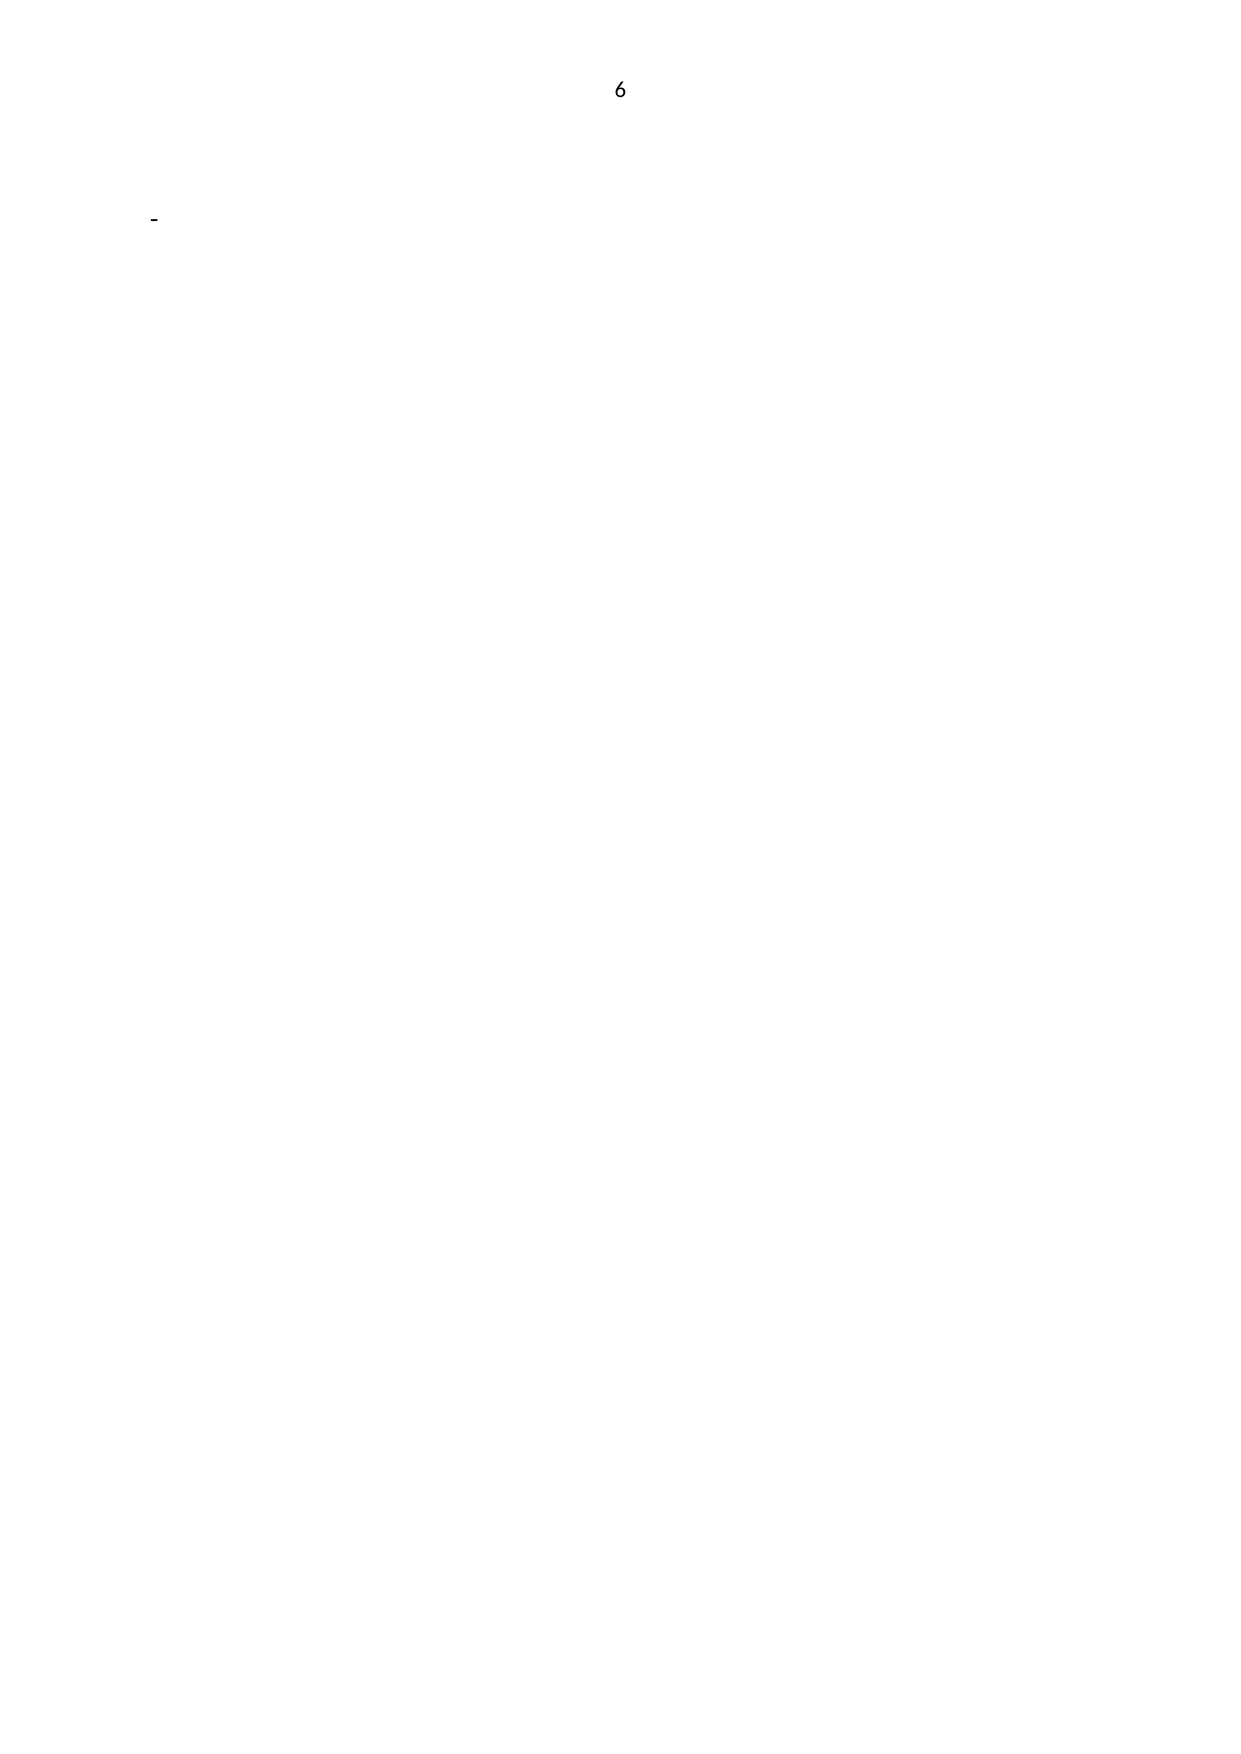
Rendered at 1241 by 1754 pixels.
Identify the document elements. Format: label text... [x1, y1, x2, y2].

text - [150, 203, 1090, 232]
